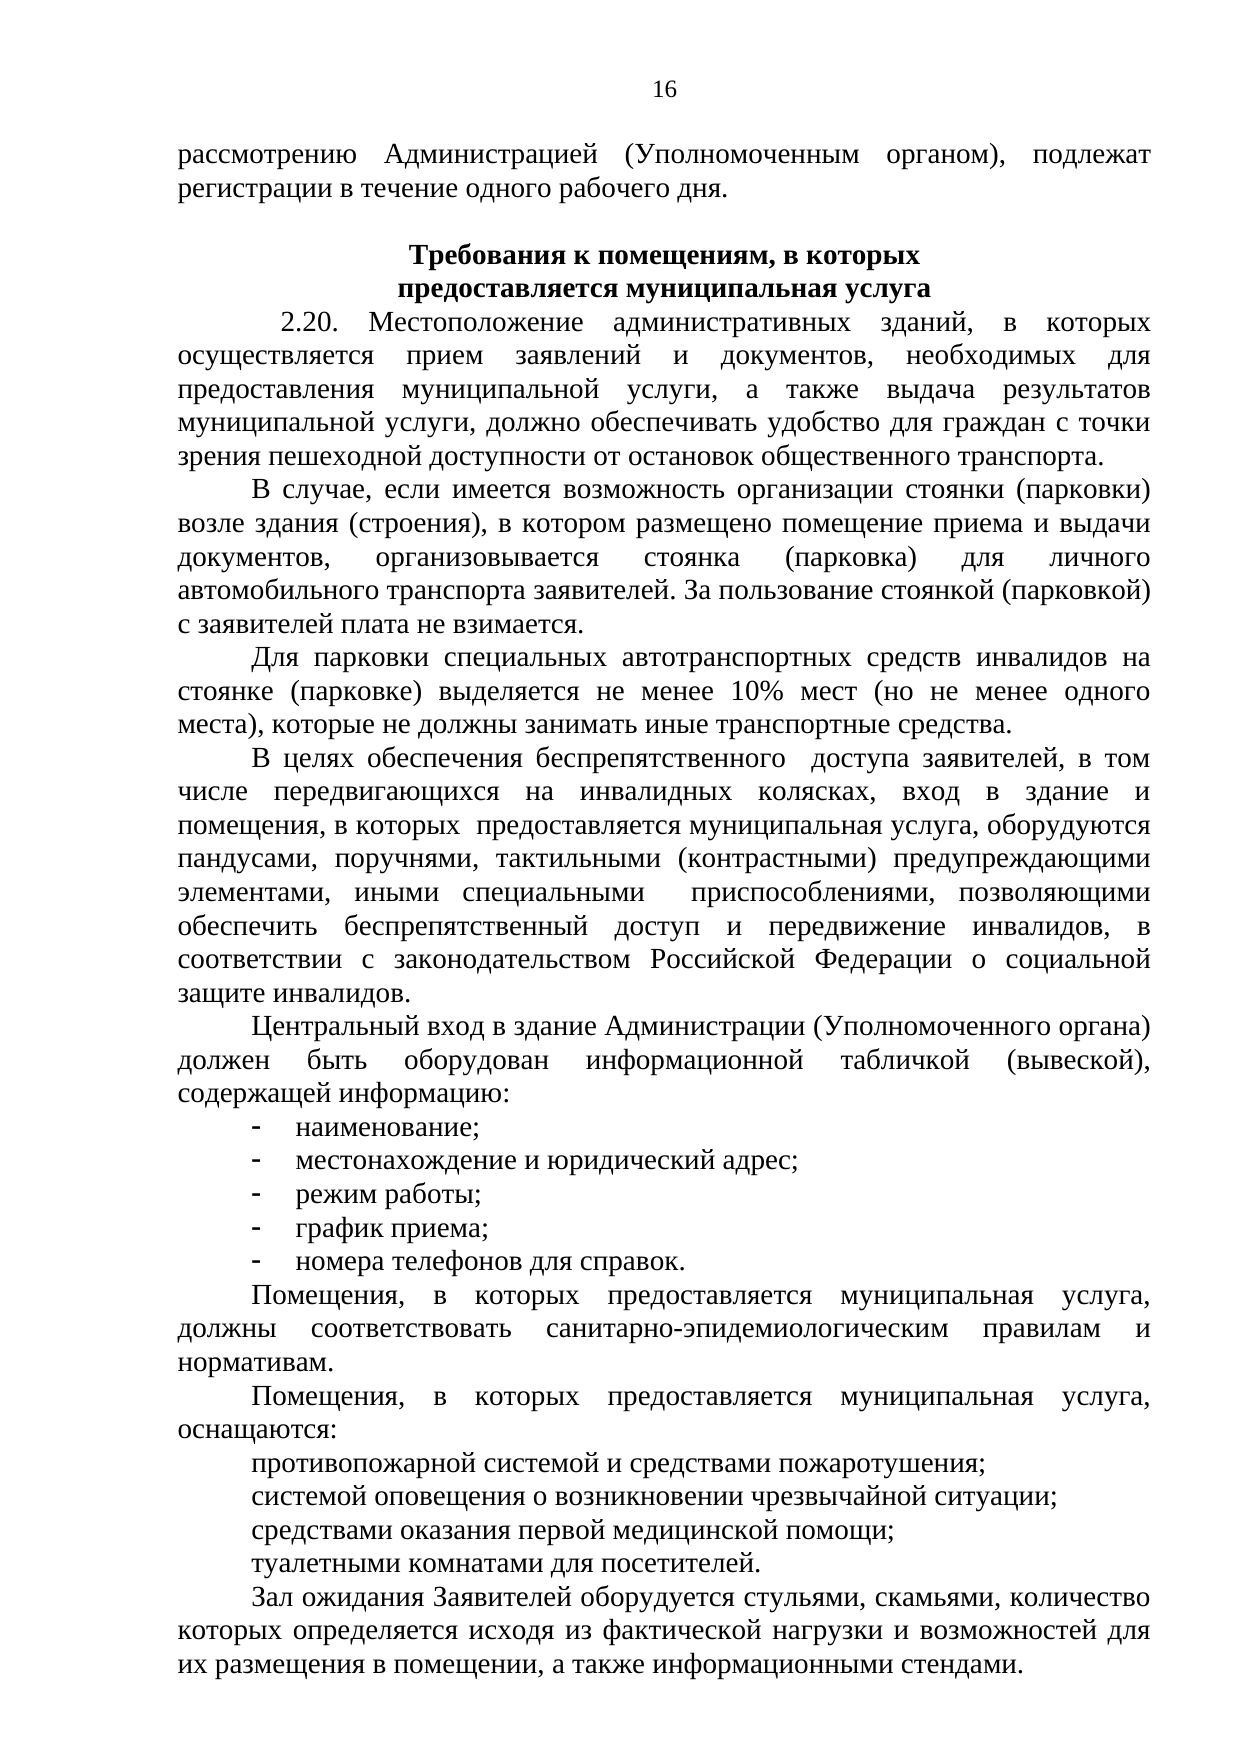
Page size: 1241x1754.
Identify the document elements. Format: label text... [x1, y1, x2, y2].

text системой оповещения о возникновении чрезвычайной ситуации; [177, 1478, 1152, 1512]
text предоставляется муниципальная услуга [177, 270, 1152, 304]
text В случае, если имеется возможность организации стоянки (парковки) возле здания (строения), в котором размещено помещение приема и выдачи документов, организовывается стоянка (парковка) для личного автомобильного транспорта заявителей. За пользование стоянкой (парковкой) с заявителей плата не взимается. [177, 472, 1152, 639]
text В целях обеспечения беспрепятственного доступа заявителей, в том числе передвигающихся на инвалидных колясках, вход в здание и помещения, в которых предоставляется муниципальная услуга, оборудуются пандусами, поручнями, тактильными (контрастными) предупреждающими элементами, иными специальными приспособлениями, позволяющими обеспечить беспрепятственный доступ и передвижение инвалидов, в соответствии с законодательством Российской Федерации о социальной защите инвалидов. [177, 740, 1152, 1008]
list наименование; [177, 1109, 1152, 1142]
list номера телефонов для справок. [177, 1243, 1152, 1277]
text 2.20. Местоположение административных зданий, в которых осуществляется прием заявлений и документов, необходимых для предоставления муниципальной услуги, а также выдача результатов муниципальной услуги, должно обеспечивать удобство для граждан с точки зрения пешеходной доступности от остановок общественного транспорта. [177, 304, 1152, 472]
text средствами оказания первой медицинской помощи; [177, 1512, 1152, 1545]
text туалетными комнатами для посетителей. [177, 1545, 1152, 1579]
text Требования к помещениям, в которых [177, 237, 1152, 270]
text Помещения, в которых предоставляется муниципальная услуга, должны соответствовать санитарно-эпидемиологическим правилам и нормативам. [177, 1277, 1152, 1378]
text Центральный вход в здание Администрации (Уполномоченного органа) должен быть оборудован информационной табличкой (вывеской), содержащей информацию: [177, 1008, 1152, 1109]
text Для парковки специальных автотранспортных средств инвалидов на стоянке (парковке) выделяется не менее 10% мест (но не менее одного места), которые не должны занимать иные транспортные средства. [177, 639, 1152, 740]
text Зал ожидания Заявителей оборудуется стульями, скамьями, количество которых определяется исходя из фактической нагрузки и возможностей для их размещения в помещении, а также информационными стендами. [177, 1579, 1152, 1679]
text противопожарной системой и средствами пожаротушения; [177, 1445, 1152, 1478]
text Помещения, в которых предоставляется муниципальная услуга, оснащаются: [177, 1378, 1152, 1445]
list режим работы; [177, 1176, 1152, 1210]
list местонахождение и юридический адрес; [177, 1142, 1152, 1176]
list график приема; [177, 1210, 1152, 1243]
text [177, 136, 1152, 203]
